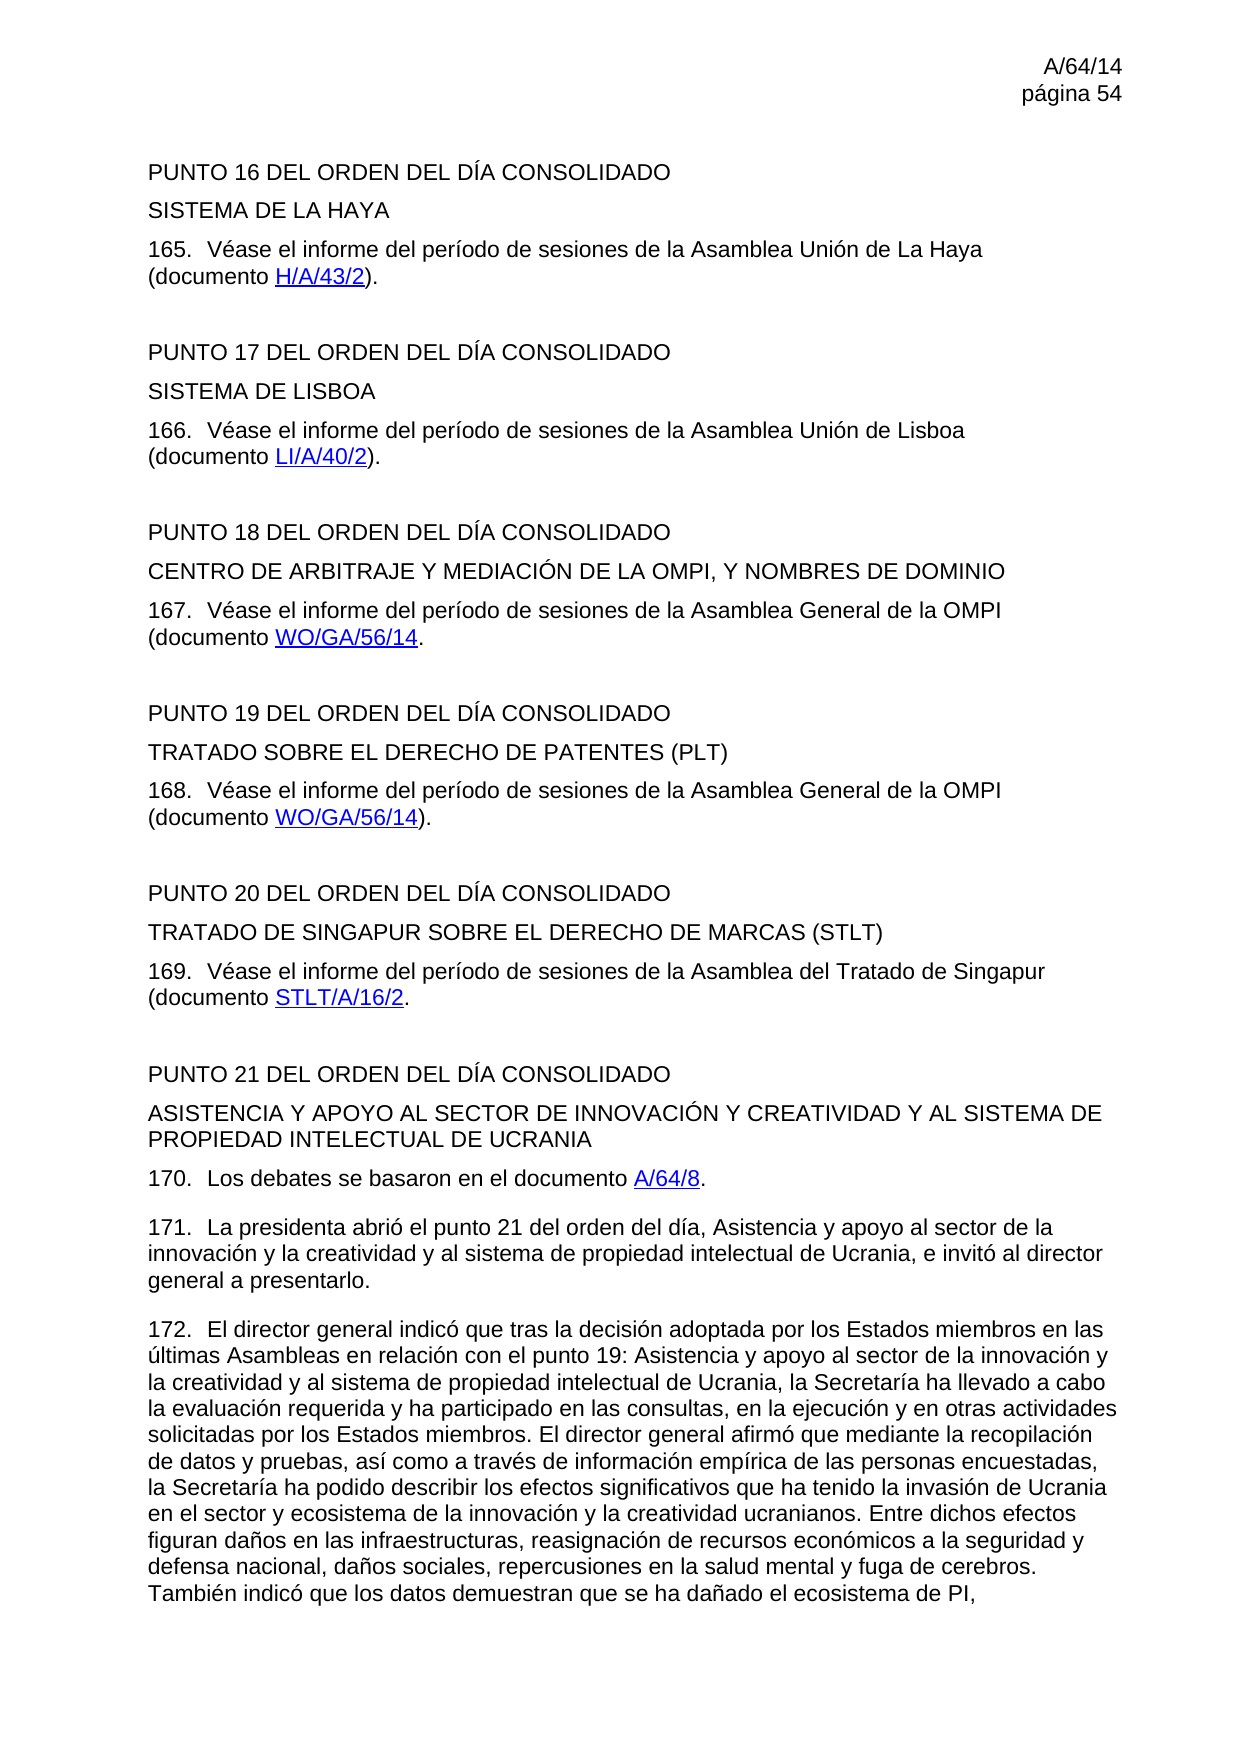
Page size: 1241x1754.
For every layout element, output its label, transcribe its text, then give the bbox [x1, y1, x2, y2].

subtitle PUNTO 16 DEL ORDEN DEL DÍA CONSOLIDADO [148, 158, 1122, 185]
subtitle SISTEMA DE LISBOA [148, 378, 1122, 404]
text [148, 1316, 1122, 1606]
text Los debates se basaron en el documento A/64/8. [148, 1165, 1122, 1191]
subtitle PUNTO 18 DEL ORDEN DEL DÍA CONSOLIDADO [148, 519, 1122, 546]
text Véase el informe del período de sesiones de la Asamblea Unión de Lisboa (documento LI/A/40/2). [148, 417, 1122, 469]
subtitle ASISTENCIA Y APOYO AL SECTOR DE INNOVACIÓN Y CREATIVIDAD Y AL SISTEMA DE PROPIEDAD INTELECTUAL DE UCRANIA [148, 1099, 1122, 1152]
subtitle SISTEMA DE LA HAYA [148, 197, 1122, 224]
subtitle PUNTO 20 DEL ORDEN DEL DÍA CONSOLIDADO [148, 880, 1122, 907]
text Véase el informe del período de sesiones de la Asamblea del Tratado de Singapur (documento STLT/A/16/2. [148, 958, 1122, 1011]
subtitle PUNTO 19 DEL ORDEN DEL DÍA CONSOLIDADO [148, 700, 1122, 726]
subtitle TRATADO DE SINGAPUR SOBRE EL DERECHO DE MARCAS (STLT) [148, 919, 1122, 945]
text Véase el informe del período de sesiones de la Asamblea General de la OMPI (documento WO/GA/56/14). [148, 777, 1122, 830]
subtitle PUNTO 21 DEL ORDEN DEL DÍA CONSOLIDADO [148, 1061, 1122, 1087]
text Véase el informe del período de sesiones de la Asamblea Unión de La Haya (documento H/A/43/2). [148, 236, 1122, 289]
subtitle PUNTO 17 DEL ORDEN DEL DÍA CONSOLIDADO [148, 339, 1122, 365]
subtitle CENTRO DE ARBITRAJE Y MEDIACIÓN DE LA OMPI, Y NOMBRES DE DOMINIO [148, 558, 1122, 584]
subtitle TRATADO SOBRE EL DERECHO DE PATENTES (PLT) [148, 739, 1122, 765]
text La presidenta abrió el punto 21 del orden del día, Asistencia y apoyo al sector de la innovación y la creatividad y al sistema de propiedad intelectual de Ucrania, e invitó al director general a presentarlo. [148, 1214, 1122, 1293]
text Véase el informe del período de sesiones de la Asamblea General de la OMPI (documento WO/GA/56/14. [148, 597, 1122, 650]
